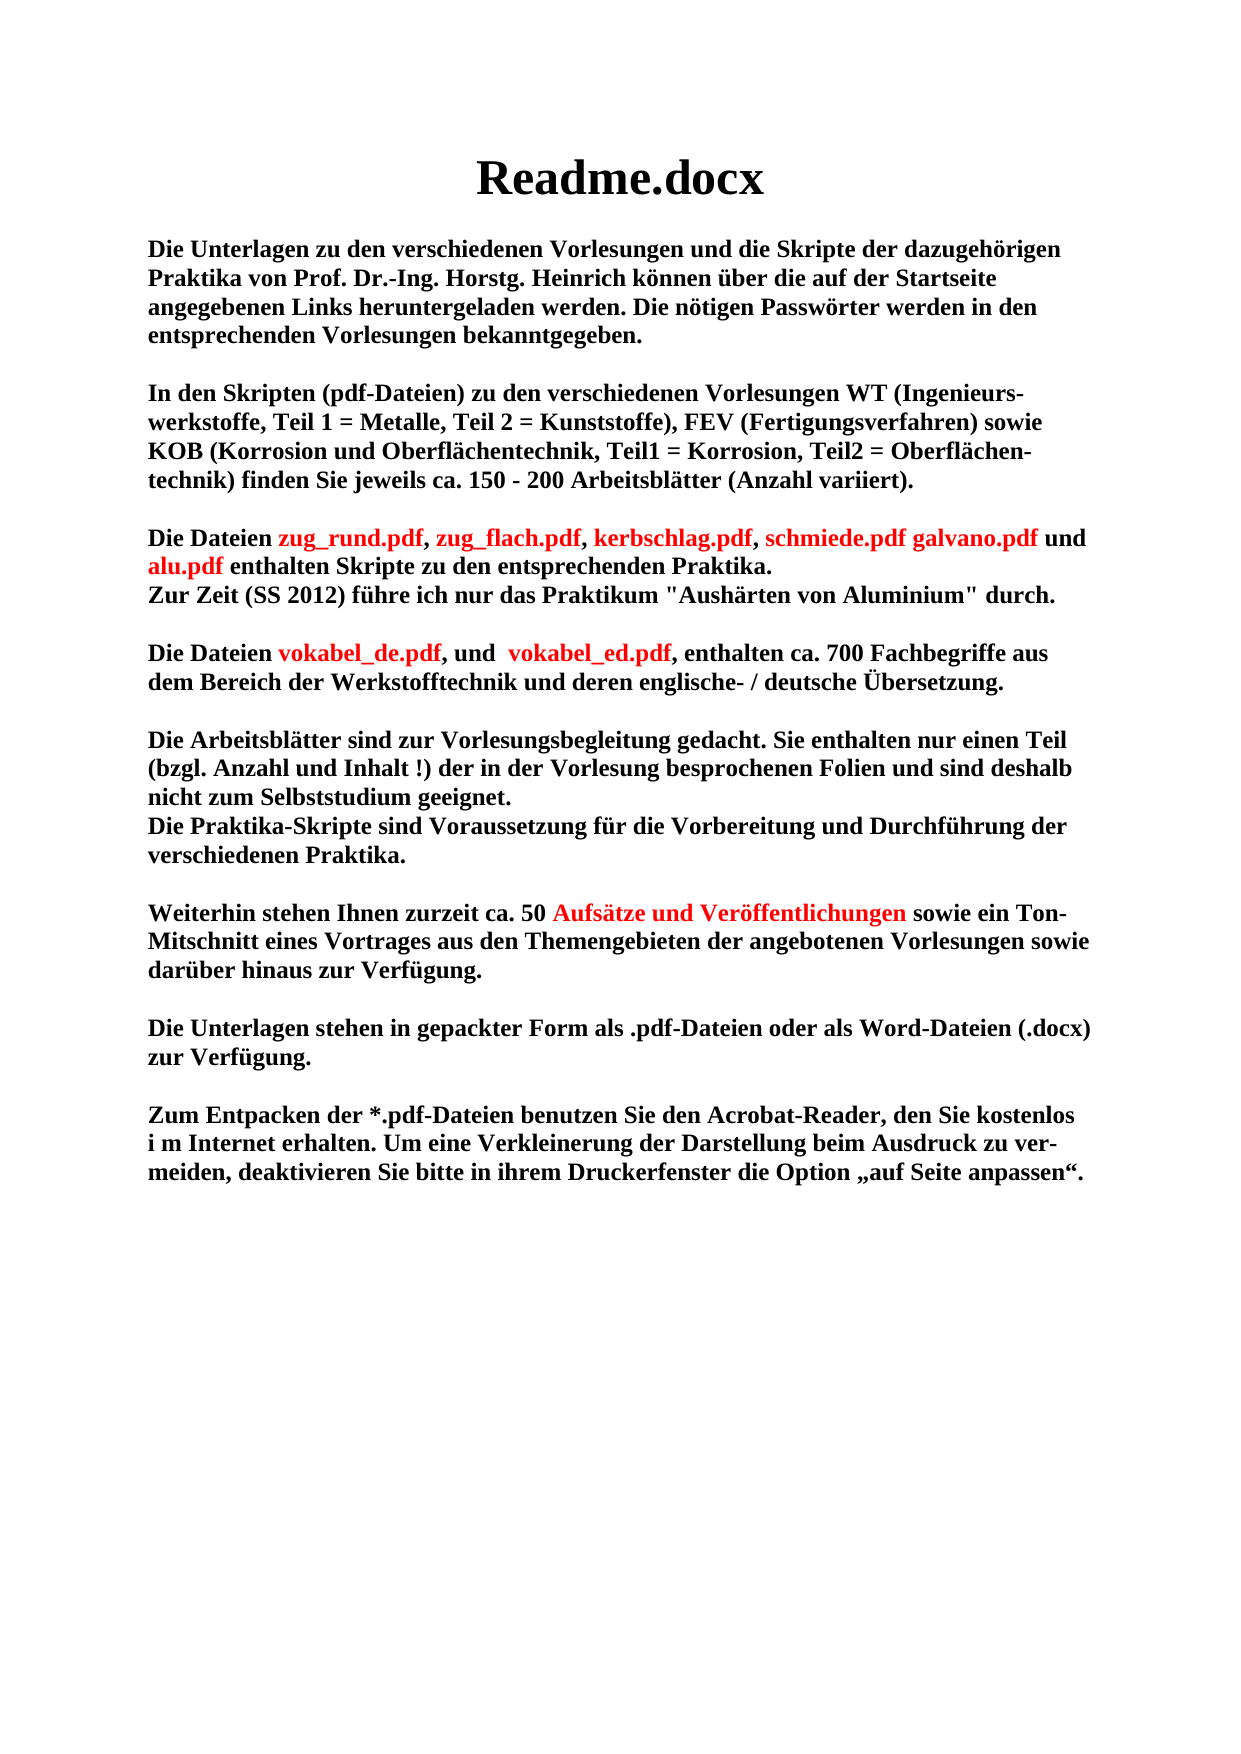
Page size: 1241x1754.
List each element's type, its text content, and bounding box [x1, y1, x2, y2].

text Readme.docx [148, 148, 1093, 205]
text Die Dateien zug_rund.pdf, zug_flach.pdf, kerbschlag.pdf, schmiede.pdf galvano.pdf und alu.pdf enthalten Skripte zu den entsprechenden Praktika. Zur Zeit (SS 2012) führe ich nur das Praktikum "Aushärten von Aluminium" durch. [148, 523, 1093, 609]
text Die Unterlagen stehen in gepackter Form als .pdf-Dateien oder als Word-Dateien (.docx) zur Verfügung. [148, 1013, 1093, 1071]
text Die Dateien vokabel_de.pdf, und vokabel_ed.pdf, enthalten ca. 700 Fachbegriffe aus dem Bereich der Werkstofftechnik und deren englische- / deutsche Übersetzung. [148, 638, 1093, 696]
text Weiterhin stehen Ihnen zurzeit ca. 50 Aufsätze und Veröffentlichungen sowie ein Ton-Mitschnitt eines Vortrages aus den Themengebieten der angebotenen Vorlesungen sowie darüber hinaus zur Verfügung. [148, 898, 1093, 984]
text In den Skripten (pdf-Dateien) zu den verschiedenen Vorlesungen WT (Ingenieurs-werkstoffe, Teil 1 = Metalle, Teil 2 = Kunststoffe), FEV (Fertigungsverfahren) sowie KOB (Korrosion und Oberflächentechnik, Teil1 = Korrosion, Teil2 = Oberflächen-technik) finden Sie jeweils ca. 150 - 200 Arbeitsblätter (Anzahl variiert). [148, 378, 1093, 493]
text Die Arbeitsblätter sind zur Vorlesungsbegleitung gedacht. Sie enthalten nur einen Teil (bzgl. Anzahl und Inhalt !) der in der Vorlesung besprochenen Folien und sind deshalb nicht zum Selbststudium geeignet. Die Praktika-Skripte sind Voraussetzung für die Vorbereitung und Durchführung der verschiedenen Praktika. [148, 725, 1093, 868]
text Zum Entpacken der *.pdf-Dateien benutzen Sie den Acrobat-Reader, den Sie kostenlos i m Internet erhalten. Um eine Verkleinerung der Darstellung beim Ausdruck zu ver-meiden, deaktivieren Sie bitte in ihrem Druckerfenster die Option „auf Seite anpassen“. [148, 1100, 1093, 1186]
text Die Unterlagen zu den verschiedenen Vorlesungen und die Skripte der dazugehörigen Praktika von Prof. Dr.-Ing. Horstg. Heinrich können über die auf der Startseite angegebenen Links heruntergeladen werden. Die nötigen Passwörter werden in den entsprechenden Vorlesungen bekanntgegeben. [148, 234, 1093, 349]
